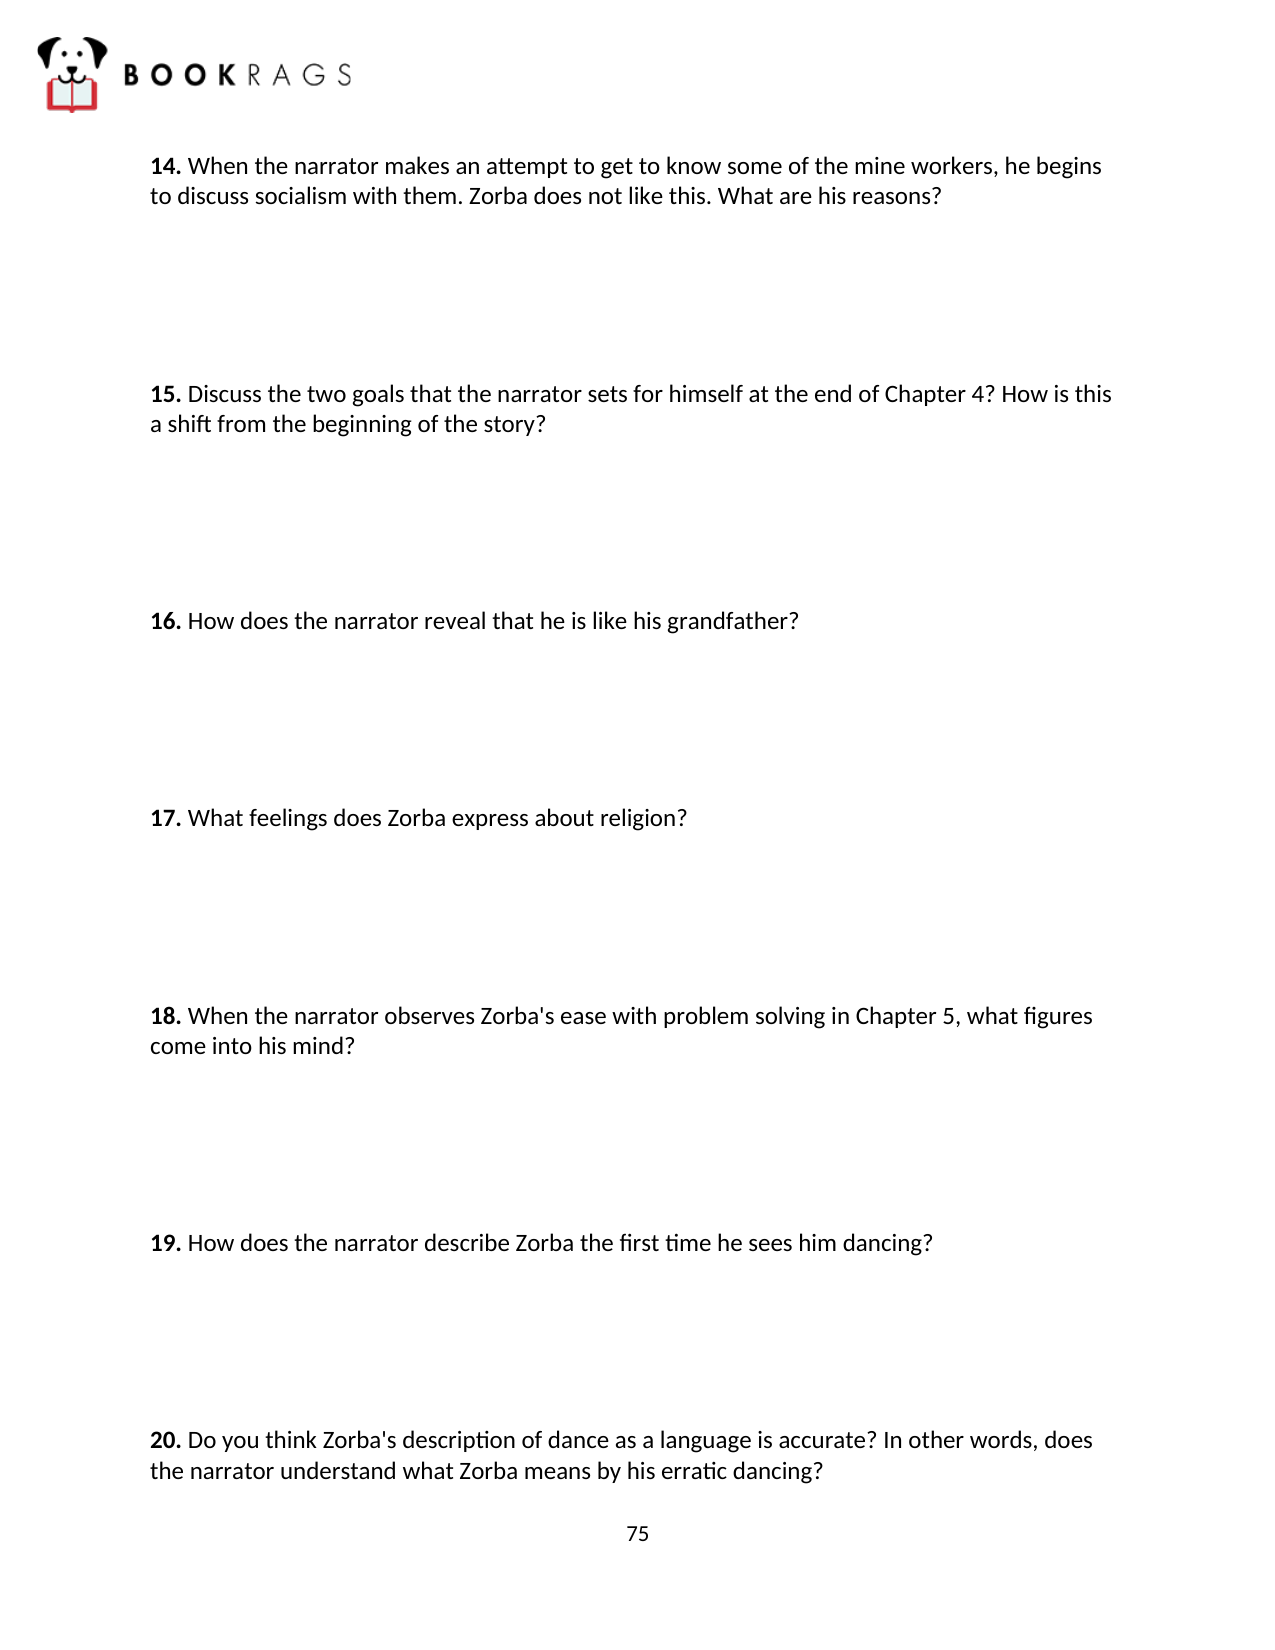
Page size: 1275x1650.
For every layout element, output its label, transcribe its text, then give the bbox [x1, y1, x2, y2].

text 20. Do you think Zorba's description of dance as a language is accurate? In other words, does the narrator understand what Zorba means by his erratic dancing? [150, 1425, 1125, 1486]
text 18. When the narrator observes Zorba's ease with problem solving in Chapter 5, what figures come into his mind? [150, 1000, 1125, 1061]
text 14. When the narrator makes an attempt to get to know some of the mine workers, he begins to discuss socialism with them. Zorba does not like this. What are his reasons? [150, 150, 1125, 211]
text 17. What feelings does Zorba express about religion? [150, 803, 1125, 833]
text 19. How does the narrator describe Zorba the first time he sees him dancing? [150, 1227, 1125, 1258]
picture [37, 37, 351, 113]
text 16. How does the narrator reveal that he is like his grandfather? [150, 605, 1125, 636]
text 15. Discuss the two goals that the narrator sets for himself at the end of Chapter 4? How is this a shift from the beginning of the story? [150, 378, 1125, 439]
